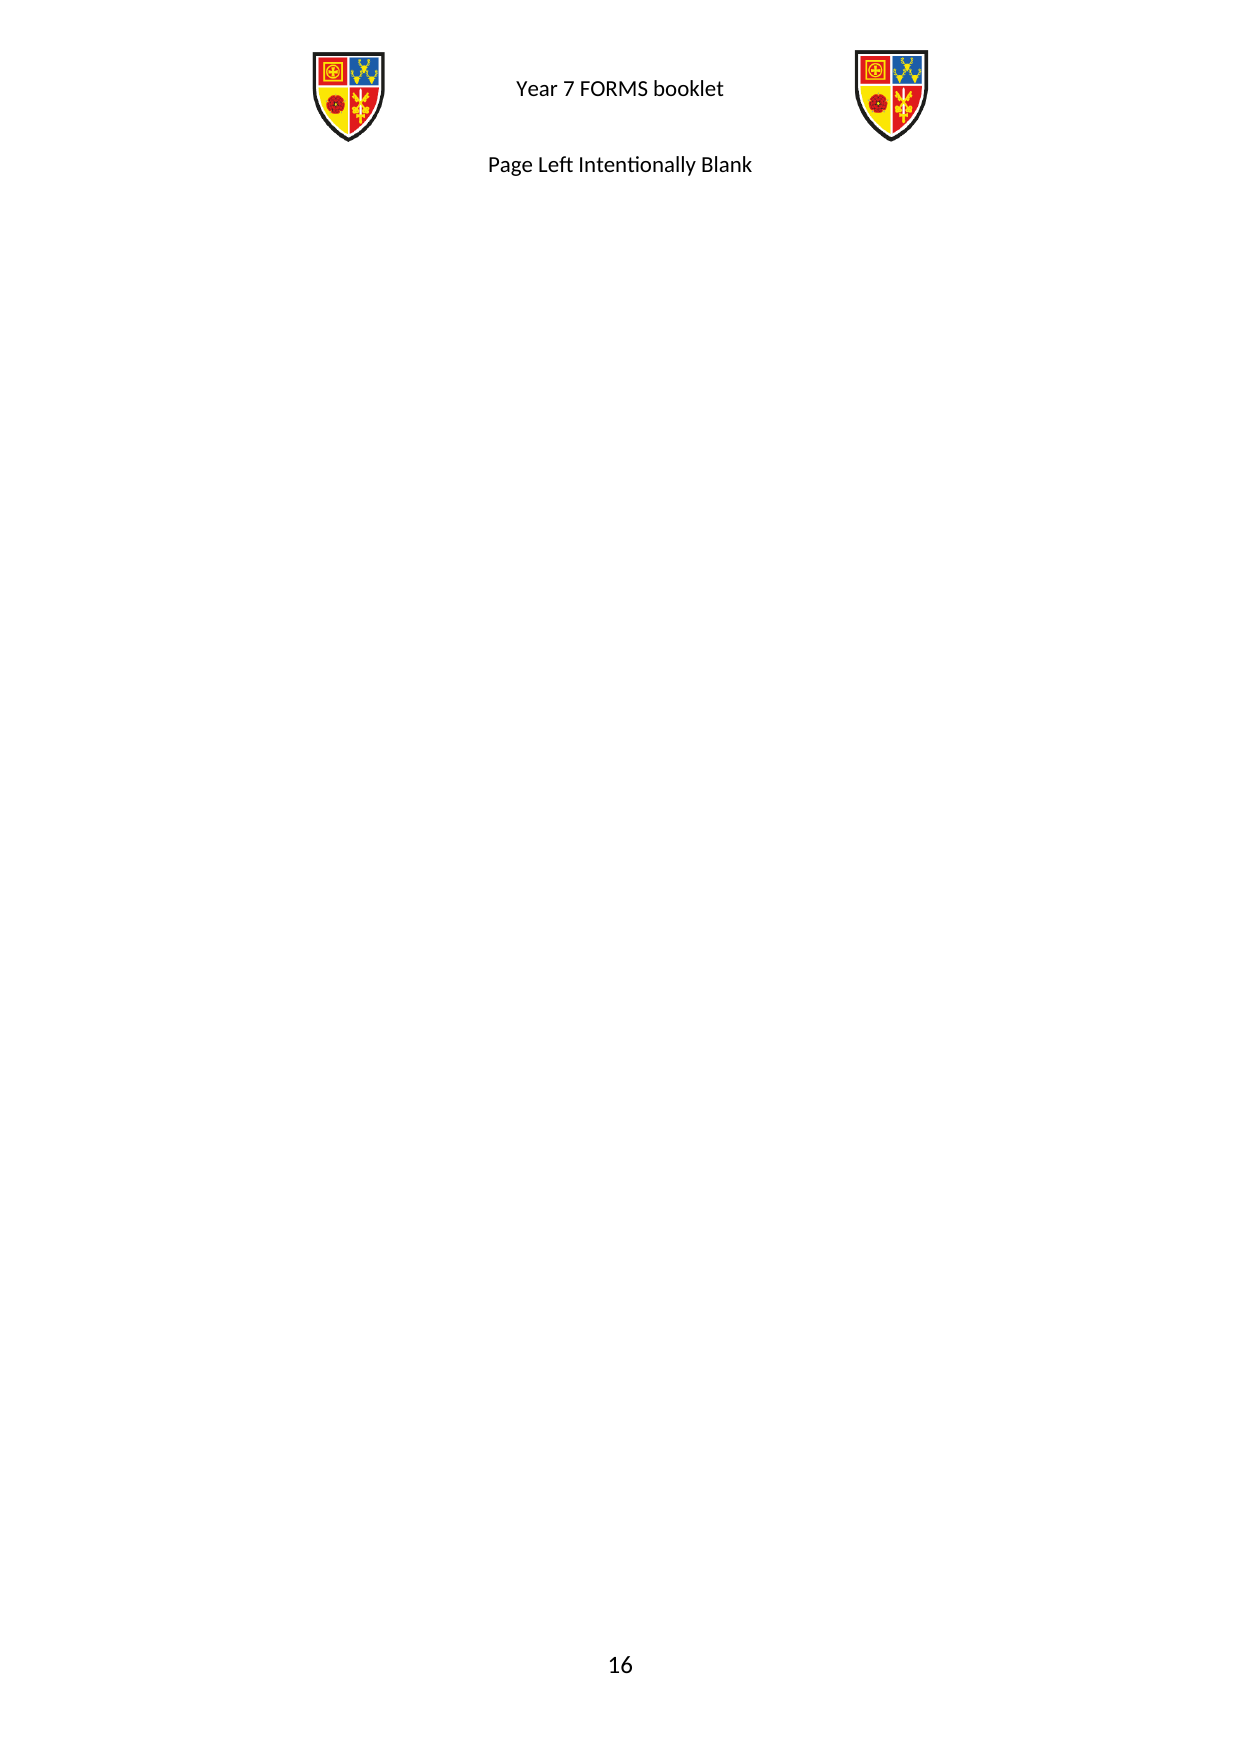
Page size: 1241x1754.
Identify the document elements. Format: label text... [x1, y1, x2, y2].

picture [854, 49, 936, 150]
text Page Left Intentionally Blank [150, 150, 1090, 178]
picture [312, 52, 393, 150]
